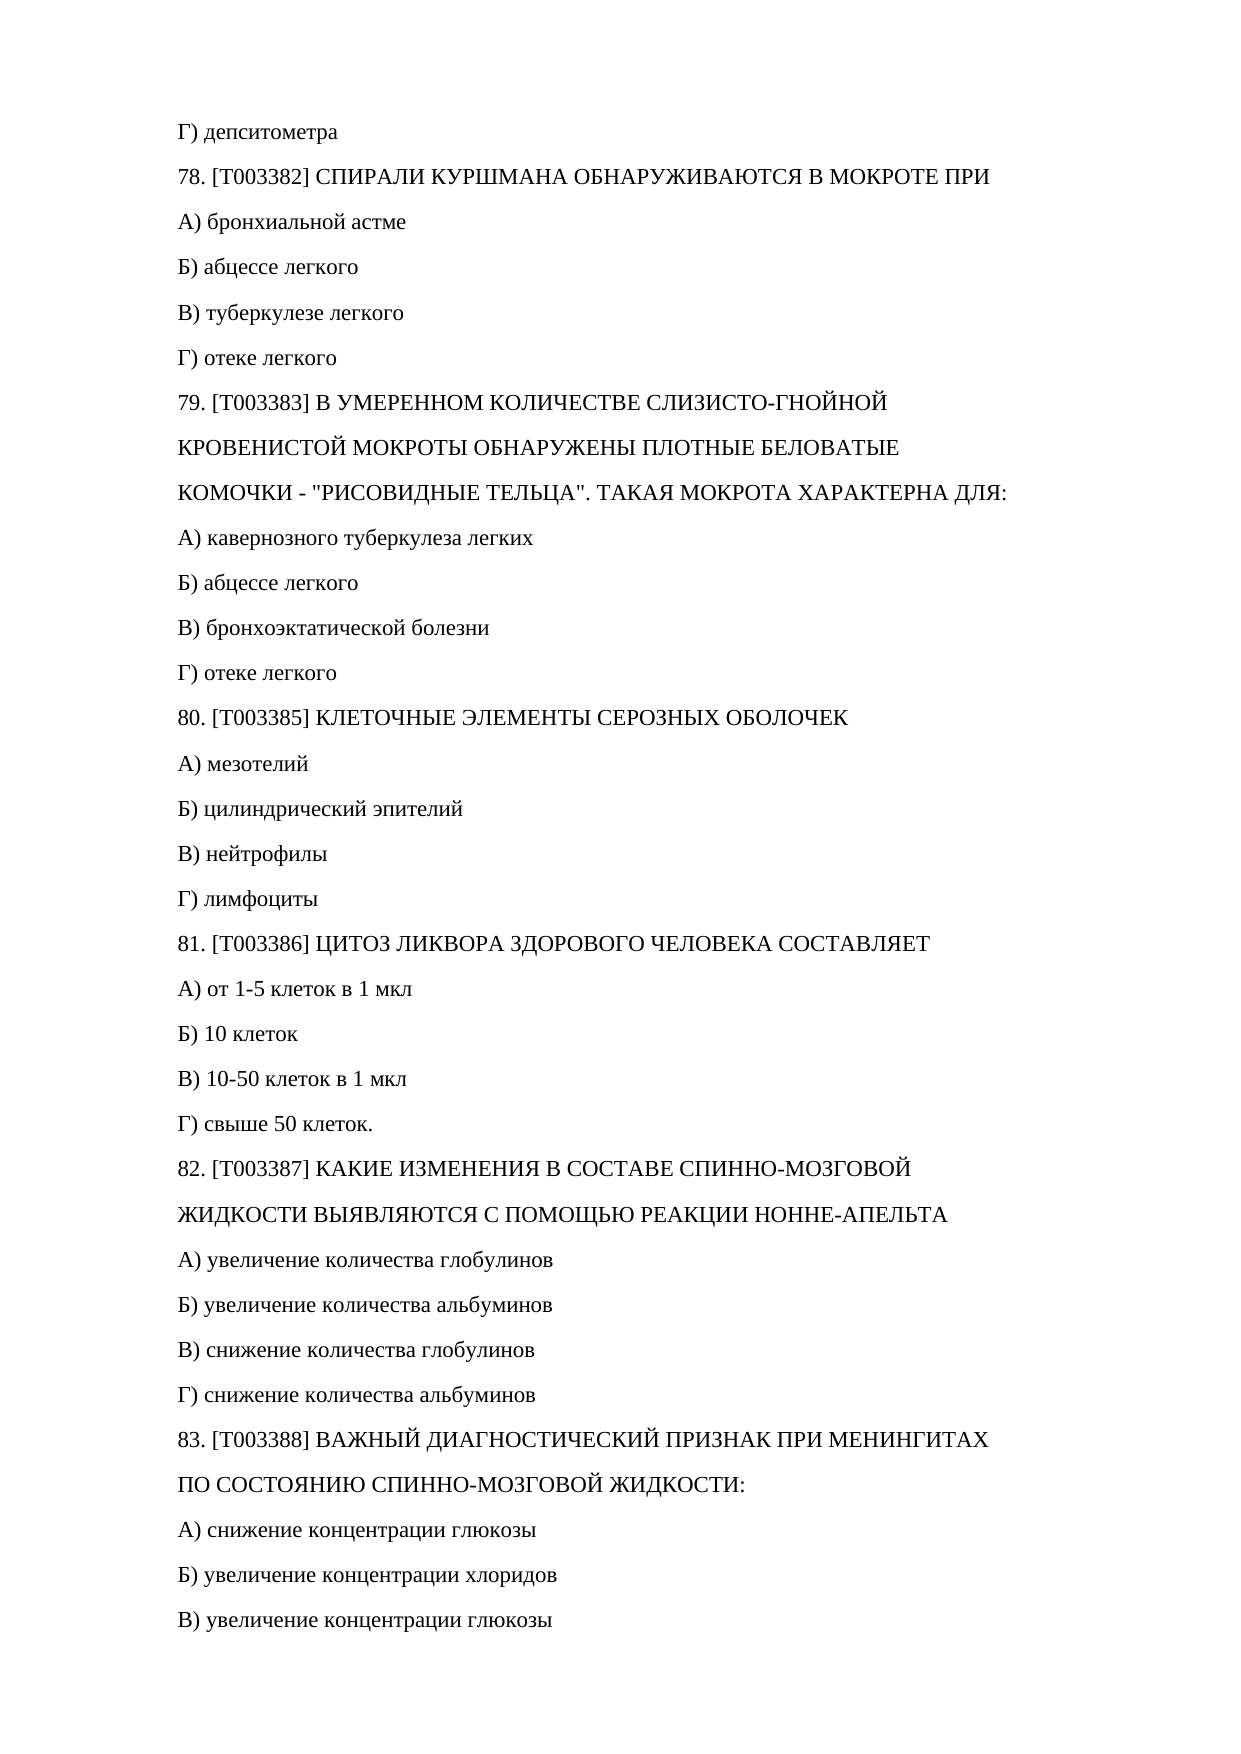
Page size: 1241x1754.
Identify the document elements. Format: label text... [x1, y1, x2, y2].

text КОМОЧКИ - "РИСОВИДНЫЕ ТЕЛЬЦА". ТАКАЯ МОКРОТА ХАРАКТЕРНА ДЛЯ: [177, 479, 1152, 505]
text В) бронхоэктатической болезни [177, 614, 1152, 641]
text 81. [T003386] ЦИТОЗ ЛИКВОРА ЗДОРОВОГО ЧЕЛОВЕКА СОСТАВЛЯЕТ [177, 930, 1152, 956]
text ЖИДКОСТИ ВЫЯВЛЯЮТСЯ С ПОМОЩЬЮ РЕАКЦИИ НОННЕ-АПЕЛЬТА [177, 1201, 1152, 1227]
text А) увеличение количества глобулинов [177, 1246, 1152, 1272]
text Б) цилиндрический эпителий [177, 795, 1152, 821]
text В) снижение количества глобулинов [177, 1336, 1152, 1362]
text А) снижение концентрации глюкозы [177, 1516, 1152, 1543]
text В) нейтрофилы [177, 840, 1152, 866]
text Б) 10 клеток [177, 1020, 1152, 1047]
text Г) депситометра [177, 118, 1152, 144]
text А) мезотелий [177, 749, 1152, 776]
text Г) отеке легкого [177, 659, 1152, 686]
text Г) свыше 50 клеток. [177, 1110, 1152, 1137]
text 83. [T003388] ВАЖНЫЙ ДИАГНОСТИЧЕСКИЙ ПРИЗНАК ПРИ МЕНИНГИТАХ [177, 1426, 1152, 1452]
text А) бронхиальной астме [177, 208, 1152, 235]
text А) кавернозного туберкулеза легких [177, 524, 1152, 550]
text В) туберкулезе легкого [177, 298, 1152, 325]
text Б) абцессе легкого [177, 569, 1152, 596]
text ПО СОСТОЯНИЮ СПИННО-МОЗГОВОЙ ЖИДКОСТИ: [177, 1471, 1152, 1498]
text В) 10-50 клеток в 1 мкл [177, 1065, 1152, 1092]
text Г) отеке легкого [177, 344, 1152, 370]
text КРОВЕНИСТОЙ МОКРОТЫ ОБНАРУЖЕНЫ ПЛОТНЫЕ БЕЛОВАТЫЕ [177, 434, 1152, 460]
text А) от 1-5 клеток в 1 мкл [177, 975, 1152, 1001]
text Г) снижение количества альбуминов [177, 1381, 1152, 1407]
text 78. [T003382] СПИРАЛИ КУРШМАНА ОБНАРУЖИВАЮТСЯ В МОКРОТЕ ПРИ [177, 163, 1152, 189]
text Б) увеличение концентрации хлоридов [177, 1561, 1152, 1588]
text В) увеличение концентрации глюкозы [177, 1607, 1152, 1633]
text 79. [T003383] В УМЕРЕННОМ КОЛИЧЕСТВЕ СЛИЗИСТО-ГНОЙНОЙ [177, 389, 1152, 415]
text 82. [T003387] КАКИЕ ИЗМЕНЕНИЯ В СОСТАВЕ СПИННО-МОЗГОВОЙ [177, 1156, 1152, 1182]
text 80. [T003385] КЛЕТОЧНЫЕ ЭЛЕМЕНТЫ СЕРОЗНЫХ ОБОЛОЧЕК [177, 704, 1152, 731]
text Б) абцессе легкого [177, 253, 1152, 280]
text Б) увеличение количества альбуминов [177, 1291, 1152, 1317]
text Г) лимфоциты [177, 885, 1152, 911]
